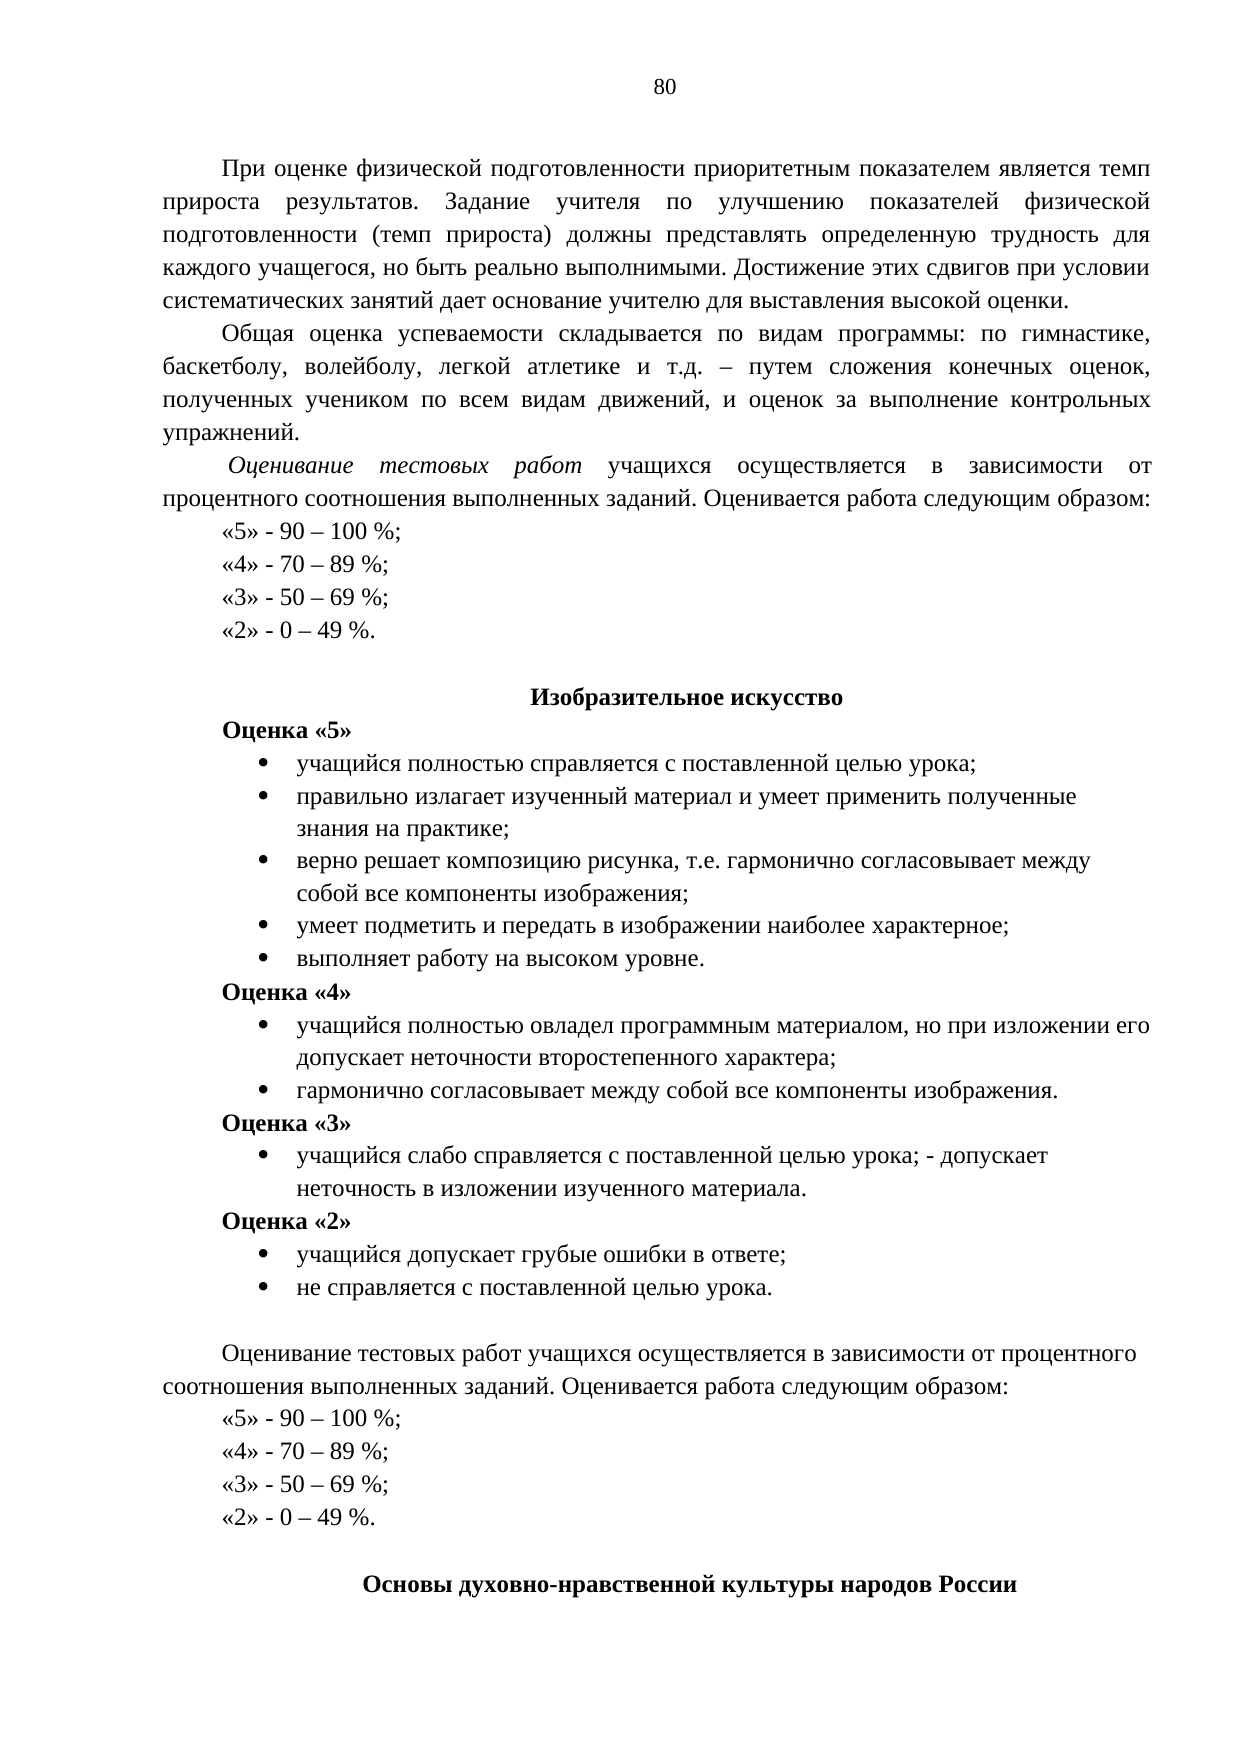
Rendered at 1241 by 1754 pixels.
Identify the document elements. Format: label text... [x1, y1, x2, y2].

text «3» - 50 – 69 %; [221, 582, 1234, 611]
text Изобразительное искусство [184, 682, 1189, 711]
list учащийся полностью овладел программным материалом, но при изложении его допускает неточности второстепенного характера; [259, 1010, 1152, 1071]
text Общая оценка успеваемости складывается по видам программы: по гимнастике, баскетболу, волейболу, легкой атлетике и т.д. – путем сложения конечных оценок, полученных учеником по всем видам движений, и оценок за выполнение контрольных упражнений. [162, 318, 1152, 446]
text Оценка «3» [221, 1108, 1234, 1137]
text Оценка «2» [221, 1206, 1234, 1235]
list не справляется с поставленной целью урока. [259, 1272, 1234, 1301]
list правильно излагает изученный материал и умеет применить полученные знания на практике; [259, 781, 1152, 842]
text «4» - 70 – 89 %; [221, 1436, 1234, 1465]
list гармонично согласовывает между собой все компоненты изображения. [259, 1075, 1234, 1103]
text Оценка «5» [184, 715, 389, 744]
text «2» - 0 – 49 %. [221, 1502, 1234, 1531]
list учащийся полностью справляется с поставленной целью урока; [259, 748, 1234, 776]
text «4» - 70 – 89 %; [221, 549, 1234, 578]
text При оценке физической подготовленности приоритетным показателем является темп прироста результатов. Задание учителя по улучшению показателей физической подготовленности (темп прироста) должны представлять определенную трудность для каждого учащегося, но быть реально выполнимыми. Достижение этих сдвигов при условии систематических занятий дает основание учителю для выставления высокой оценки. [162, 153, 1151, 314]
text «5» - 90 – 100 %; [221, 1404, 1234, 1432]
text Оценивание тестовых работ учащихся осуществляется в зависимости от процентного соотношения выполненных заданий. Оценивается работа следующим образом: [162, 1338, 1234, 1399]
text Оценивание тестовых работ учащихся осуществляется в зависимости от процентного соотношения выполненных заданий. Оценивается работа следующим образом: [162, 450, 1152, 512]
list учащийся слабо справляется с поставленной целью урока; - допускает неточность в изложении изученного материала. [259, 1141, 1152, 1202]
list учащийся допускает грубые ошибки в ответе; [259, 1239, 1234, 1267]
list выполняет работу на высоком уровне. [259, 943, 1234, 972]
text «5» - 90 – 100 %; [221, 516, 1234, 545]
text Оценка «4» [221, 977, 1234, 1006]
text «2» - 0 – 49 %. [221, 615, 1234, 644]
text «3» - 50 – 69 %; [221, 1469, 1234, 1498]
list умеет подметить и передать в изображении наиболее характерное; [259, 911, 1234, 939]
list верно решает композицию рисунка, т.е. гармонично согласовывает между собой все компоненты изображения; [259, 846, 1151, 907]
text Основы духовно-нравственной культуры народов России [362, 1569, 1234, 1598]
